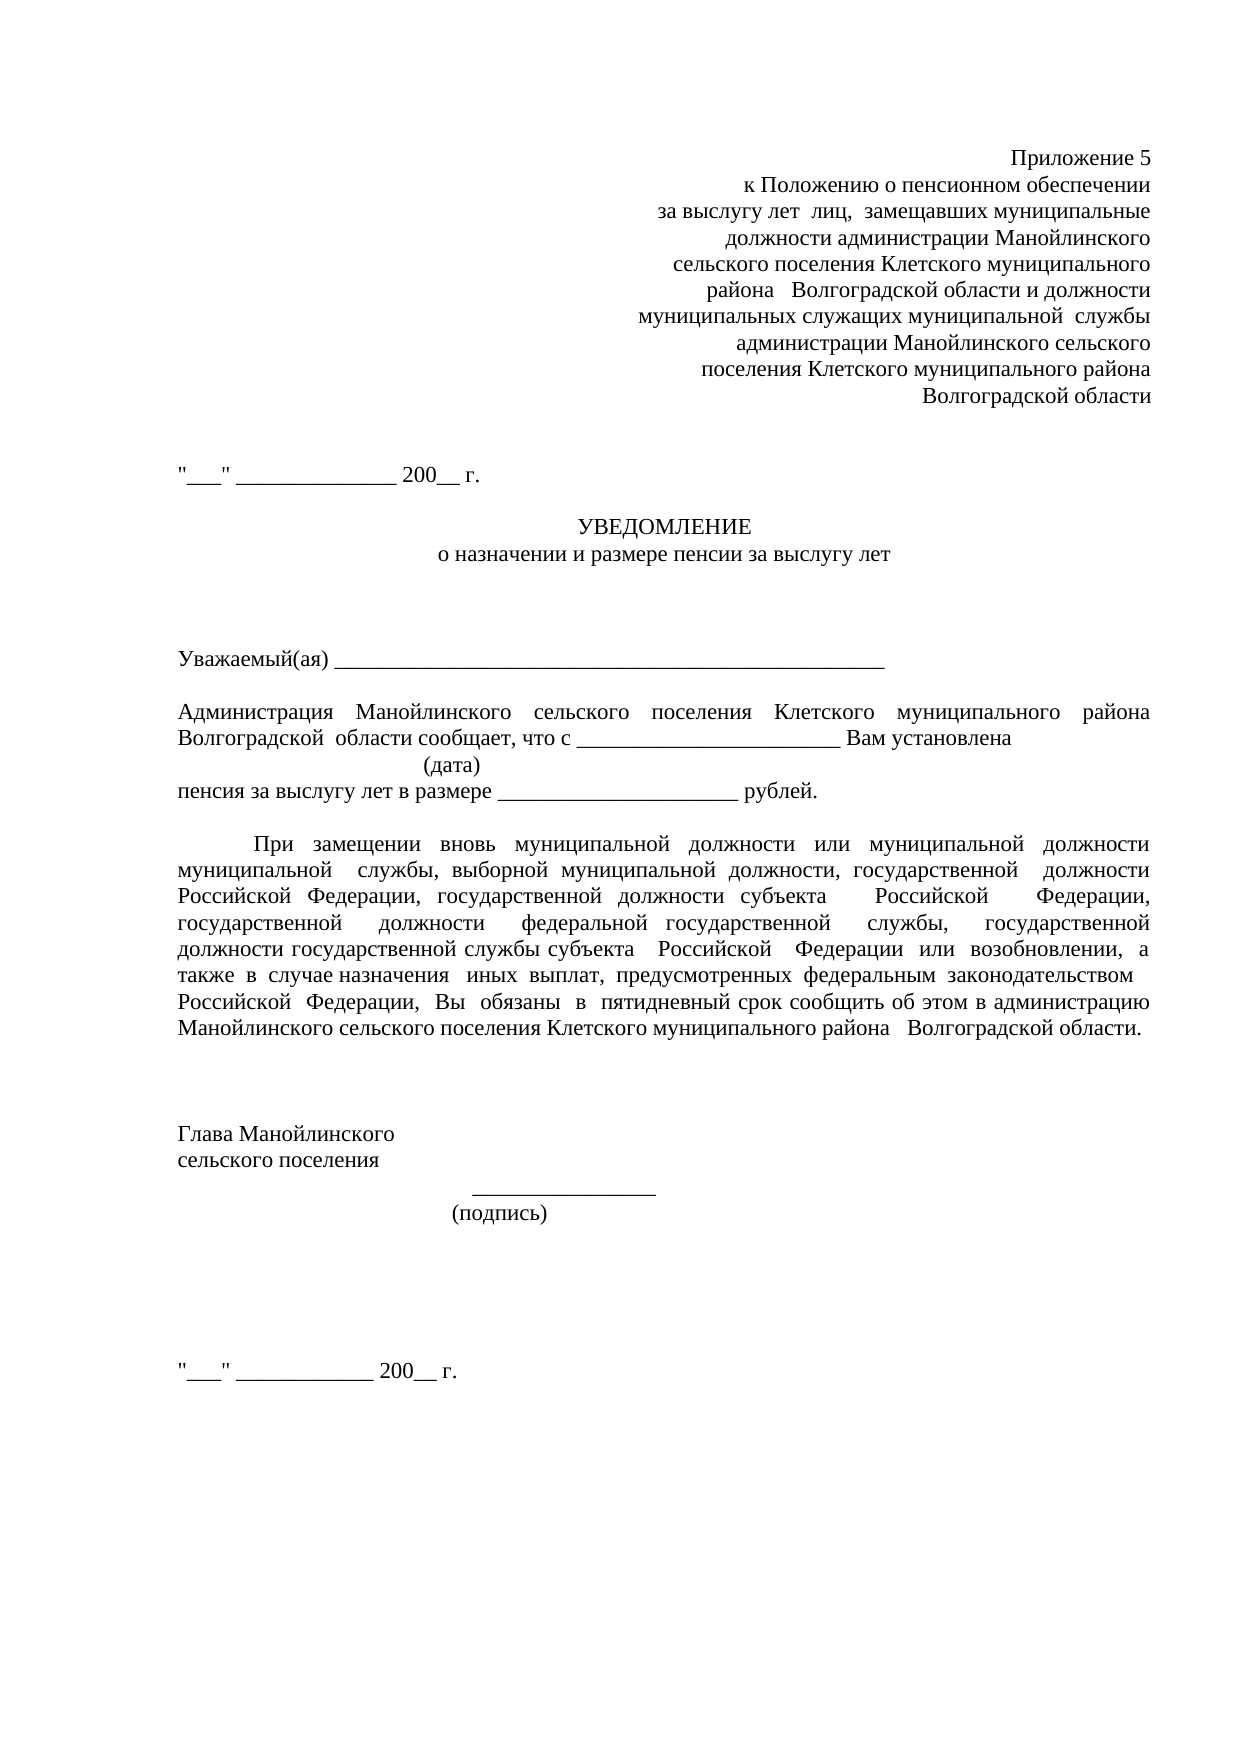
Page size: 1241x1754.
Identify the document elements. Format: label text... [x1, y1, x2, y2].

text Волгоградской области [177, 382, 1152, 408]
text "___" ______________ 200__ г. [177, 461, 1152, 487]
text к Положению о пенсионном обеспечении [177, 171, 1152, 197]
text (подпись) [177, 1199, 1152, 1225]
text должности администрации Манойлинского [177, 223, 1152, 250]
text Администрация Манойлинского сельского поселения Клетского муниципального района Волгоградской области сообщает, что с _______________________ Вам установлена [177, 698, 1152, 751]
text поселения Клетского муниципального района [177, 355, 1152, 382]
text Уважаемый(ая) ________________________________________________ [177, 645, 1152, 672]
text "___" ____________ 200__ г. [177, 1357, 1152, 1383]
text Российской Федерации, Вы обязаны в пятидневный срок сообщить об этом в администрацию Манойлинского сельского поселения Клетского муниципального района Волгоградской области. [177, 988, 1152, 1041]
text за выслугу лет лиц, замещавших муниципальные [177, 197, 1152, 223]
text сельского поселения [177, 1146, 1152, 1172]
text При замещении вновь муниципальной должности или муниципальной должности муниципальной службы, выборной муниципальной должности, государственной должности Российской Федерации, государственной должности субъекта Российской Федерации, государственной должности федеральной государственной службы, государственной должности государственной службы субъекта Российской Федерации или возобновлении, а также в случае назначения иных выплат, предусмотренных федеральным законодательством [177, 830, 1152, 988]
text района Волгоградской области и должности [177, 276, 1152, 303]
text Глава Манойлинского [177, 1119, 1152, 1146]
text ________________ [177, 1172, 1152, 1199]
text администрации Манойлинского сельского [177, 329, 1152, 355]
text о назначении и размере пенсии за выслугу лет [177, 540, 1152, 566]
text муниципальных служащих муниципальной службы [177, 303, 1152, 329]
text Приложение 5 [177, 144, 1152, 171]
text УВЕДОМЛЕНИЕ [177, 513, 1152, 540]
text пенсия за выслугу лет в размере _____________________ рублей. [177, 777, 1152, 803]
text сельского поселения Клетского муниципального [177, 250, 1152, 276]
text (дата) [177, 751, 1152, 777]
